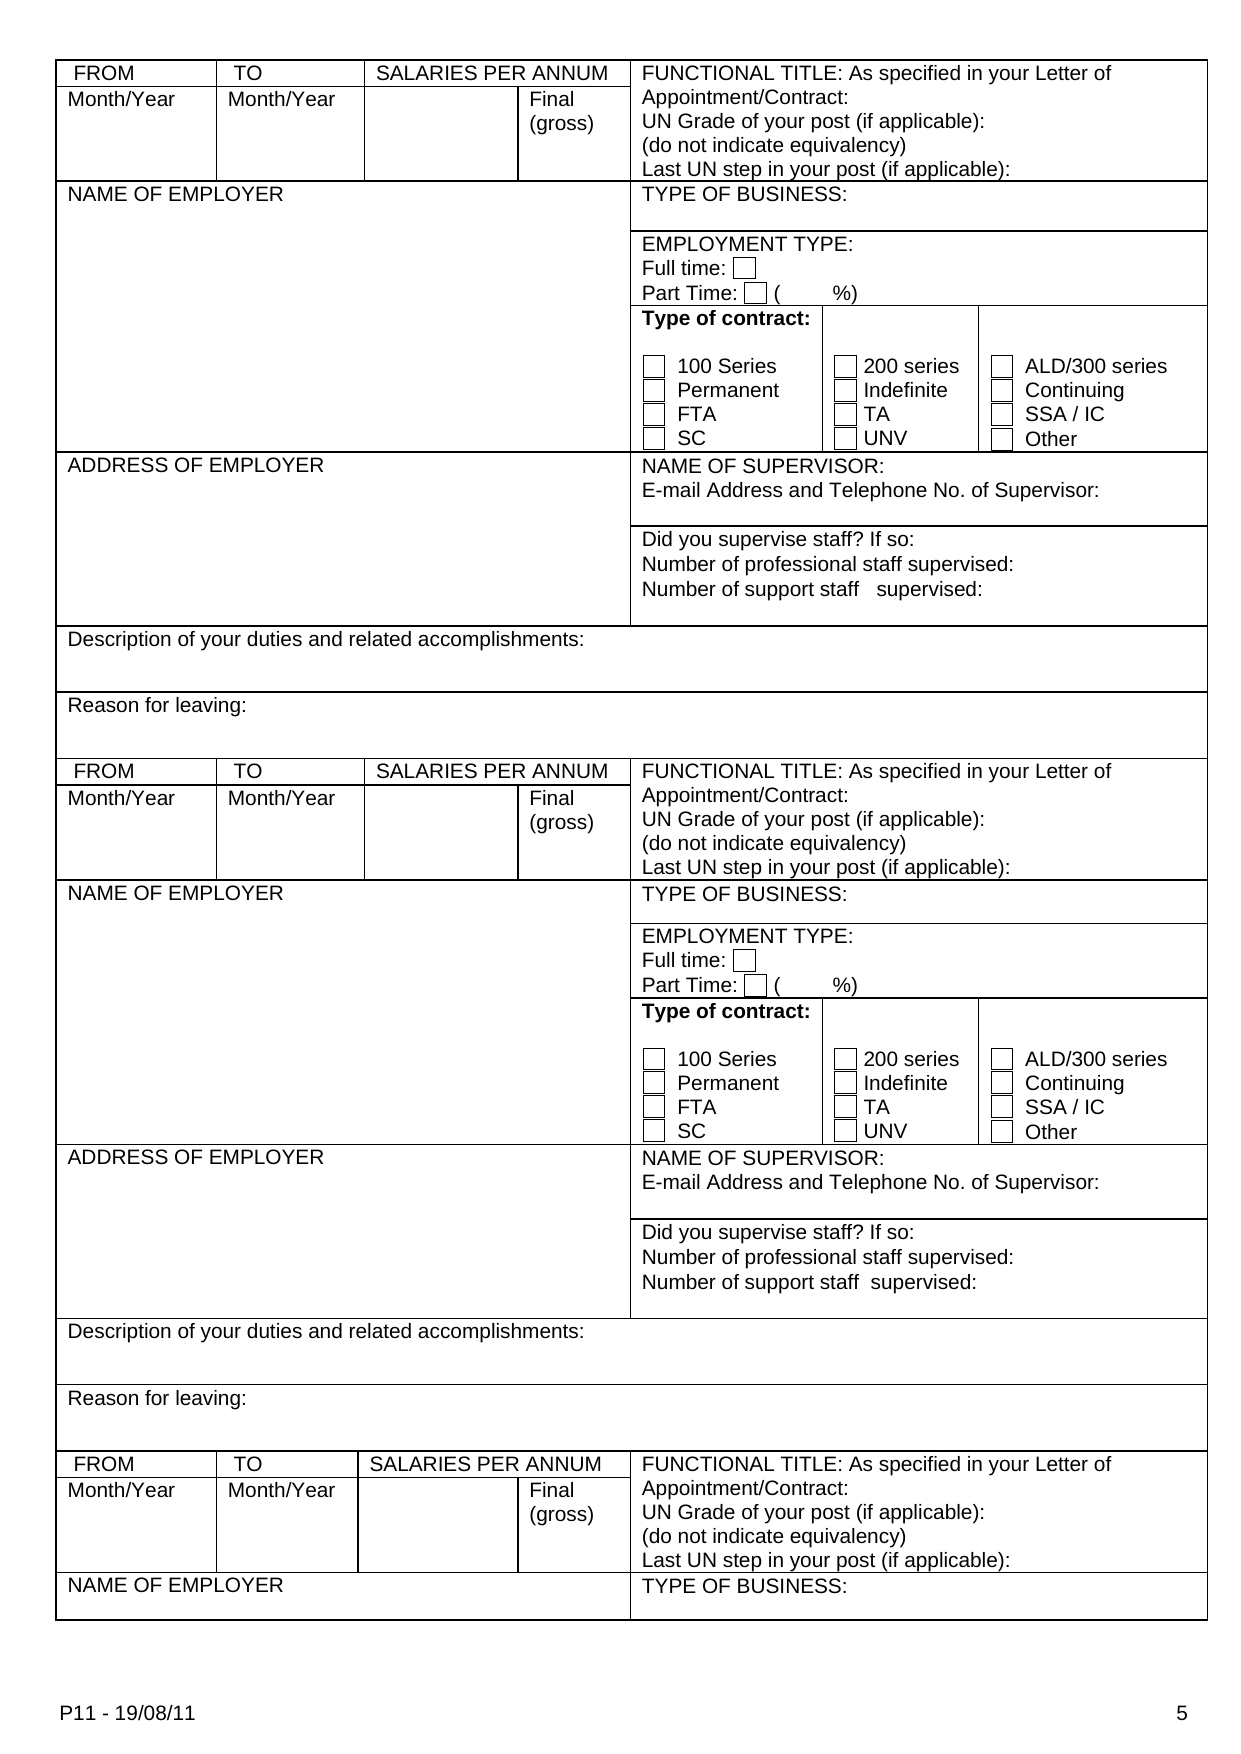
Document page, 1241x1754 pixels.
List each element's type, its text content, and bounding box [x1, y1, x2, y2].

table_cell Month/Year [217, 786, 364, 879]
table_cell ADDRESS OF EMPLOYER [57, 1145, 630, 1317]
table_cell FUNCTIONAL TITLE: As specified in your Letter of Appointment/Contract: UN Grade of your post (if applicable): (do not indicate equivalency) Last UN step in your post (if applicable): [631, 1452, 1207, 1571]
table_cell FROM [57, 61, 216, 86]
table_cell SALARIES PER ANNUM [365, 759, 630, 784]
table_cell Reason for leaving: [57, 1385, 1207, 1450]
table_cell TYPE OF BUSINESS: [631, 881, 1207, 923]
table_cell ADDRESS OF EMPLOYER [57, 453, 630, 625]
table_cell EMPLOYMENT TYPE: Full time: Part Time: ( %) [631, 924, 1207, 997]
table_cell Final (gross) [519, 87, 630, 180]
table_cell NAME OF SUPERVISOR: E-mail Address and Telephone No. of Supervisor: [631, 453, 1207, 525]
table_cell Final (gross) [519, 1478, 630, 1571]
table_cell [359, 1478, 517, 1571]
table_cell NAME OF SUPERVISOR: E-mail Address and Telephone No. of Supervisor: [631, 1145, 1207, 1218]
table_cell ALD/300 series Continuing SSA / IC Other [979, 306, 1207, 451]
table_cell NAME OF EMPLOYER [57, 1573, 630, 1619]
table_cell 200 series Indefinite TA UNV [823, 999, 978, 1143]
table_cell FUNCTIONAL TITLE: As specified in your Letter of Appointment/Contract: UN Grade of your post (if applicable): (do not indicate equivalency) Last UN step in your post (if applicable): [631, 759, 1207, 879]
table_cell SALARIES PER ANNUM [365, 61, 630, 86]
table_cell Did you supervise staff? If so: Number of professional staff supervised: Number of support staff supervised: [631, 527, 1207, 625]
table_cell Month/Year [217, 87, 364, 180]
table_cell [365, 786, 517, 879]
table_cell FUNCTIONAL TITLE: As specified in your Letter of Appointment/Contract: UN Grade of your post (if applicable): (do not indicate equivalency) Last UN step in your post (if applicable): [631, 61, 1207, 180]
table_cell Reason for leaving: [57, 693, 1207, 757]
table_cell NAME OF EMPLOYER [57, 881, 630, 1143]
table_cell Did you supervise staff? If so: Number of professional staff supervised: Number of support staff supervised: [631, 1220, 1207, 1317]
table_cell NAME OF EMPLOYER [57, 182, 630, 451]
table_cell Month/Year [57, 87, 216, 180]
table_cell Month/Year [57, 1478, 216, 1571]
table_cell TO [217, 759, 364, 784]
table_cell Month/Year [57, 786, 216, 879]
table_cell Type of contract: 100 Series Permanent FTA SC [631, 999, 822, 1143]
table_cell Description of your duties and related accomplishments: [57, 1319, 1207, 1384]
table_cell 200 series Indefinite TA UNV [823, 306, 978, 451]
table_cell Month/Year [217, 1478, 357, 1571]
table_cell Type of contract: 100 Series Permanent FTA SC [631, 306, 822, 451]
table_cell FROM [57, 759, 216, 784]
table_cell SALARIES PER ANNUM [359, 1452, 630, 1477]
table_cell EMPLOYMENT TYPE: Full time: Part Time: ( %) [631, 232, 1207, 304]
table_cell ALD/300 series Continuing SSA / IC Other [979, 999, 1207, 1143]
table_cell Final (gross) [519, 786, 630, 879]
table_cell TYPE OF BUSINESS: [631, 182, 1207, 230]
table_cell FROM [57, 1452, 216, 1477]
table_cell Description of your duties and related accomplishments: [57, 627, 1207, 691]
table_cell TO [217, 1452, 357, 1477]
table_cell TYPE OF BUSINESS: [631, 1573, 1207, 1619]
table_cell [365, 87, 517, 180]
table_cell TO [217, 61, 364, 86]
